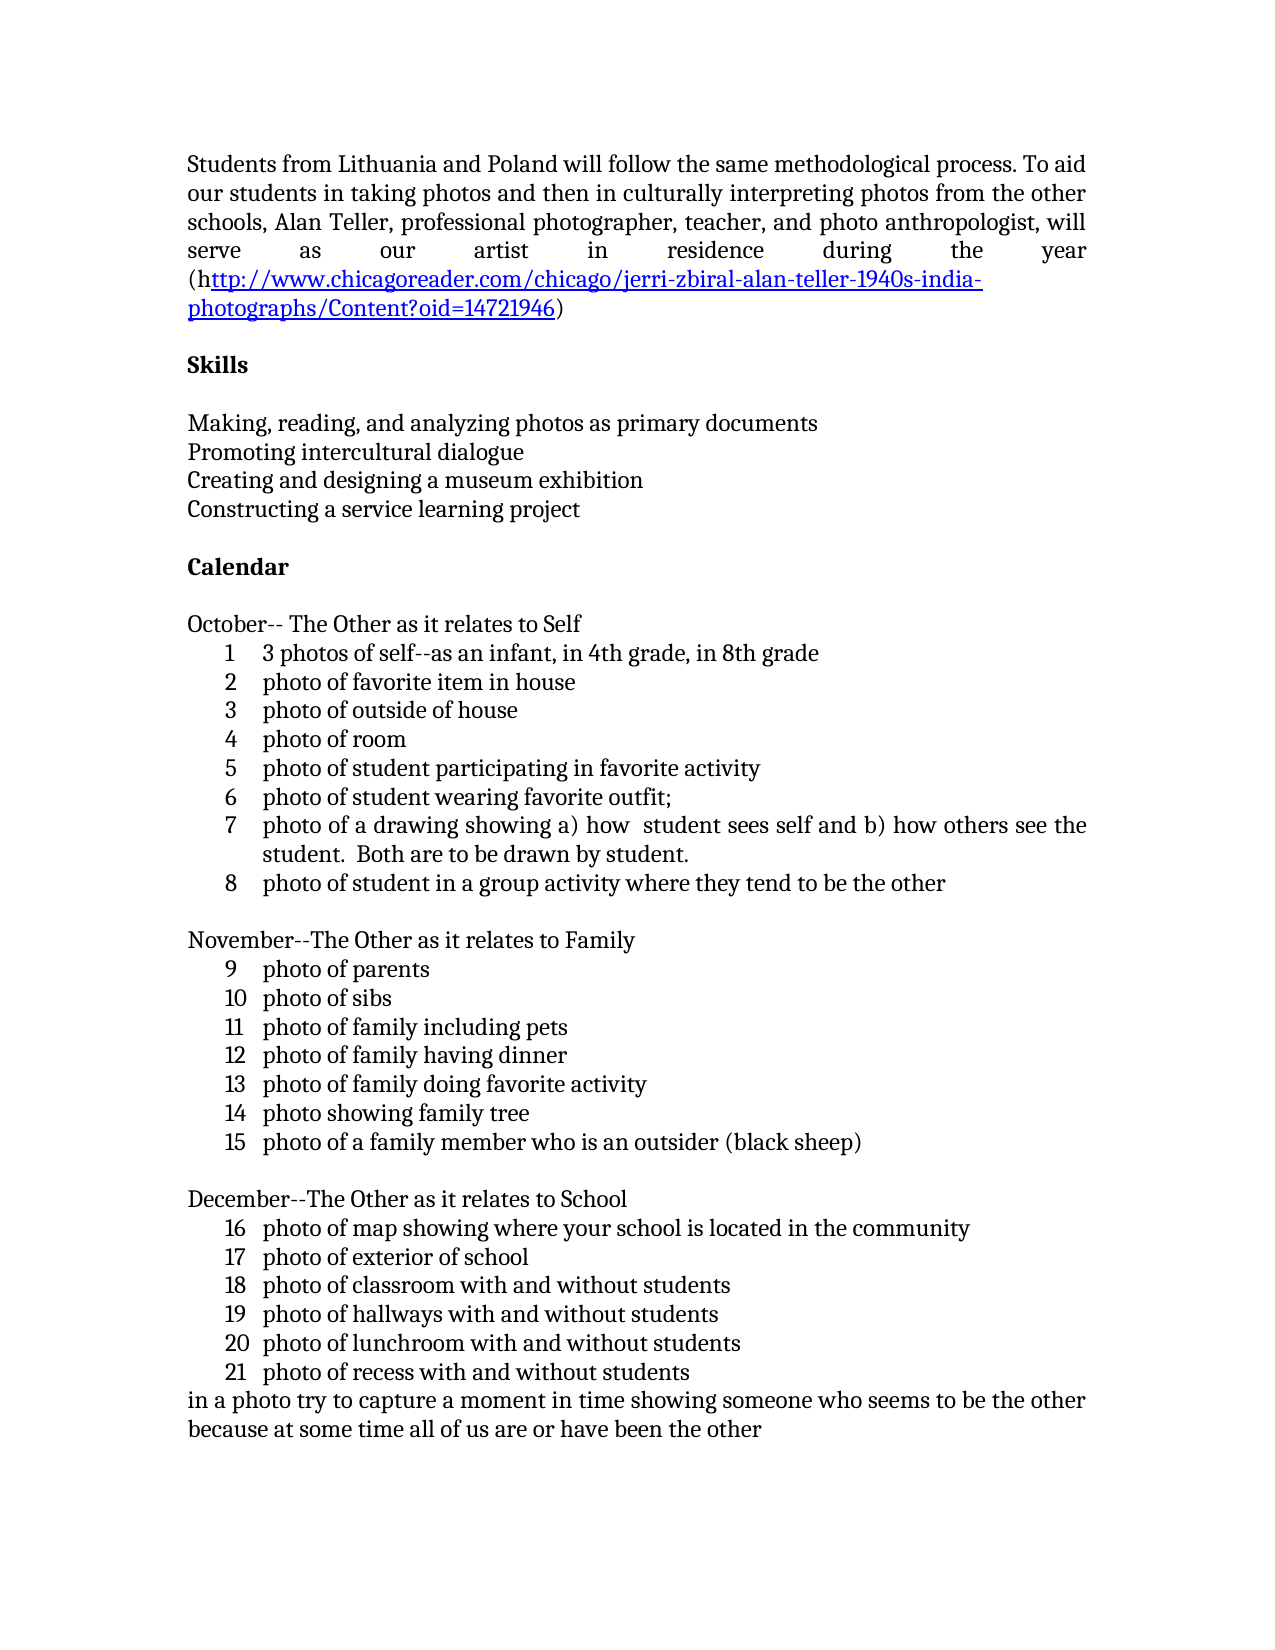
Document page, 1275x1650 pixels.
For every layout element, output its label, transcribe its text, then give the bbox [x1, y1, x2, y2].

text Skills [187, 351, 1087, 380]
text Making, reading, and analyzing photos as primary documents [187, 409, 1087, 437]
list photo of lunchroom with and without students [225, 1329, 1087, 1357]
text in a photo try to capture a moment in time showing someone who seems to be the other because at some time all of us are or have been the other [187, 1386, 1087, 1444]
text Promoting intercultural dialogue [187, 437, 1087, 466]
text November--The Other as it relates to Family [187, 926, 1087, 955]
list photo of student participating in favorite activity [225, 754, 1087, 782]
list photo of classroom with and without students [225, 1271, 1087, 1300]
text Creating and designing a museum exhibition [187, 466, 1087, 495]
text December--The Other as it relates to School [187, 1185, 1087, 1214]
text Constructing a service learning project [187, 495, 1087, 524]
list photo of exterior of school [225, 1242, 1087, 1271]
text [187, 150, 1087, 322]
list photo showing family tree [225, 1099, 1087, 1127]
list photo of a drawing showing a) how student sees self and b) how others see the student. Both are to be drawn by student. [225, 811, 1087, 869]
list photo of family including pets [225, 1012, 1087, 1041]
list photo of recess with and without students [225, 1357, 1087, 1386]
list photo of family doing favorite activity [225, 1070, 1087, 1099]
list 3 photos of self--as an infant, in 4th grade, in 8th grade [225, 639, 1087, 667]
list photo of a family member who is an outsider (black sheep) [225, 1127, 1087, 1156]
list photo of room [225, 725, 1087, 754]
text Calendar [187, 552, 1087, 581]
list photo of map showing where your school is located in the community [225, 1214, 1087, 1242]
list photo of sibs [225, 984, 1087, 1012]
text October-- The Other as it relates to Self [187, 610, 1087, 639]
list photo of student in a group activity where they tend to be the other [225, 869, 1087, 897]
list photo of student wearing favorite outfit; [225, 782, 1087, 811]
list photo of family having dinner [225, 1041, 1087, 1070]
list photo of parents [225, 955, 1087, 984]
list photo of hallways with and without students [225, 1300, 1087, 1329]
list photo of outside of house [225, 696, 1087, 725]
list photo of favorite item in house [225, 667, 1087, 696]
